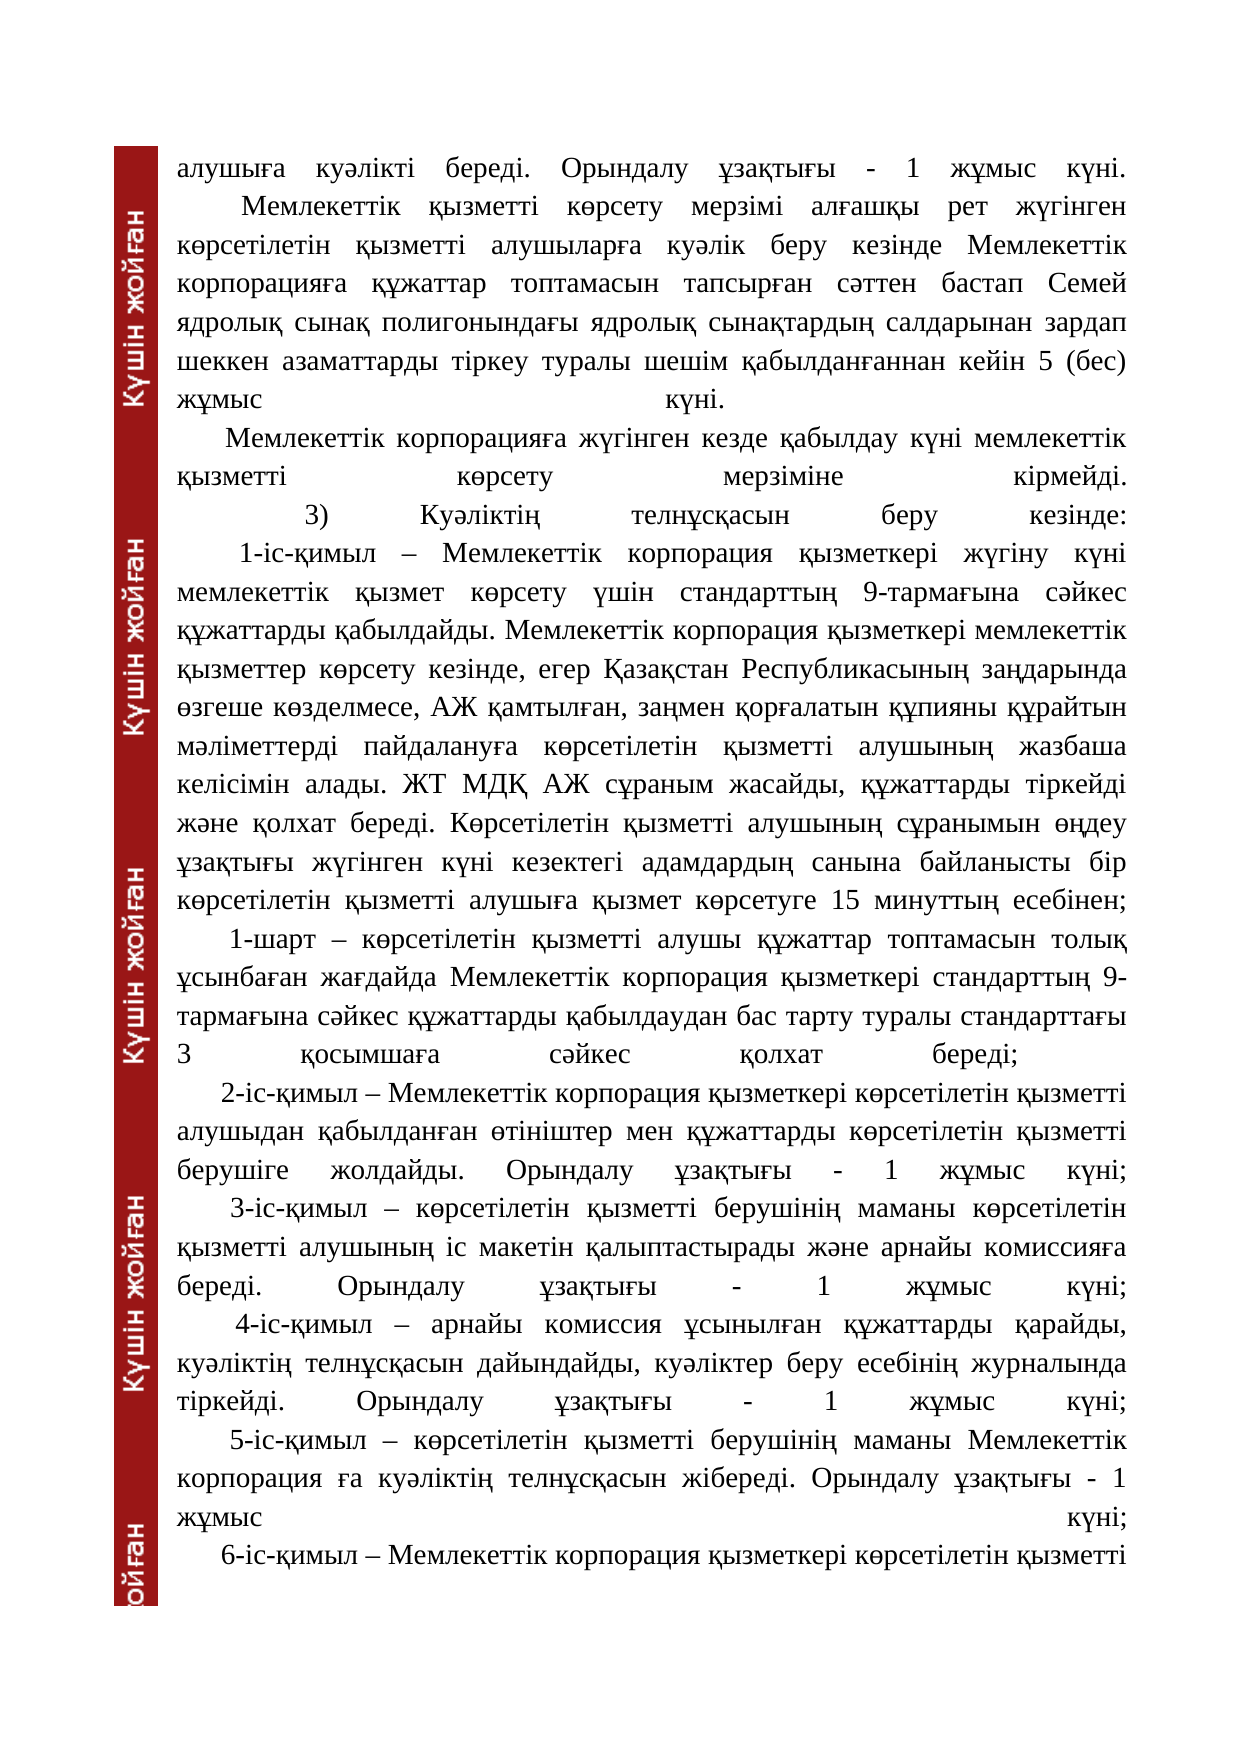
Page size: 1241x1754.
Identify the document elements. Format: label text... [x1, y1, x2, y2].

picture [114, 1571, 158, 1606]
picture [114, 146, 158, 150]
